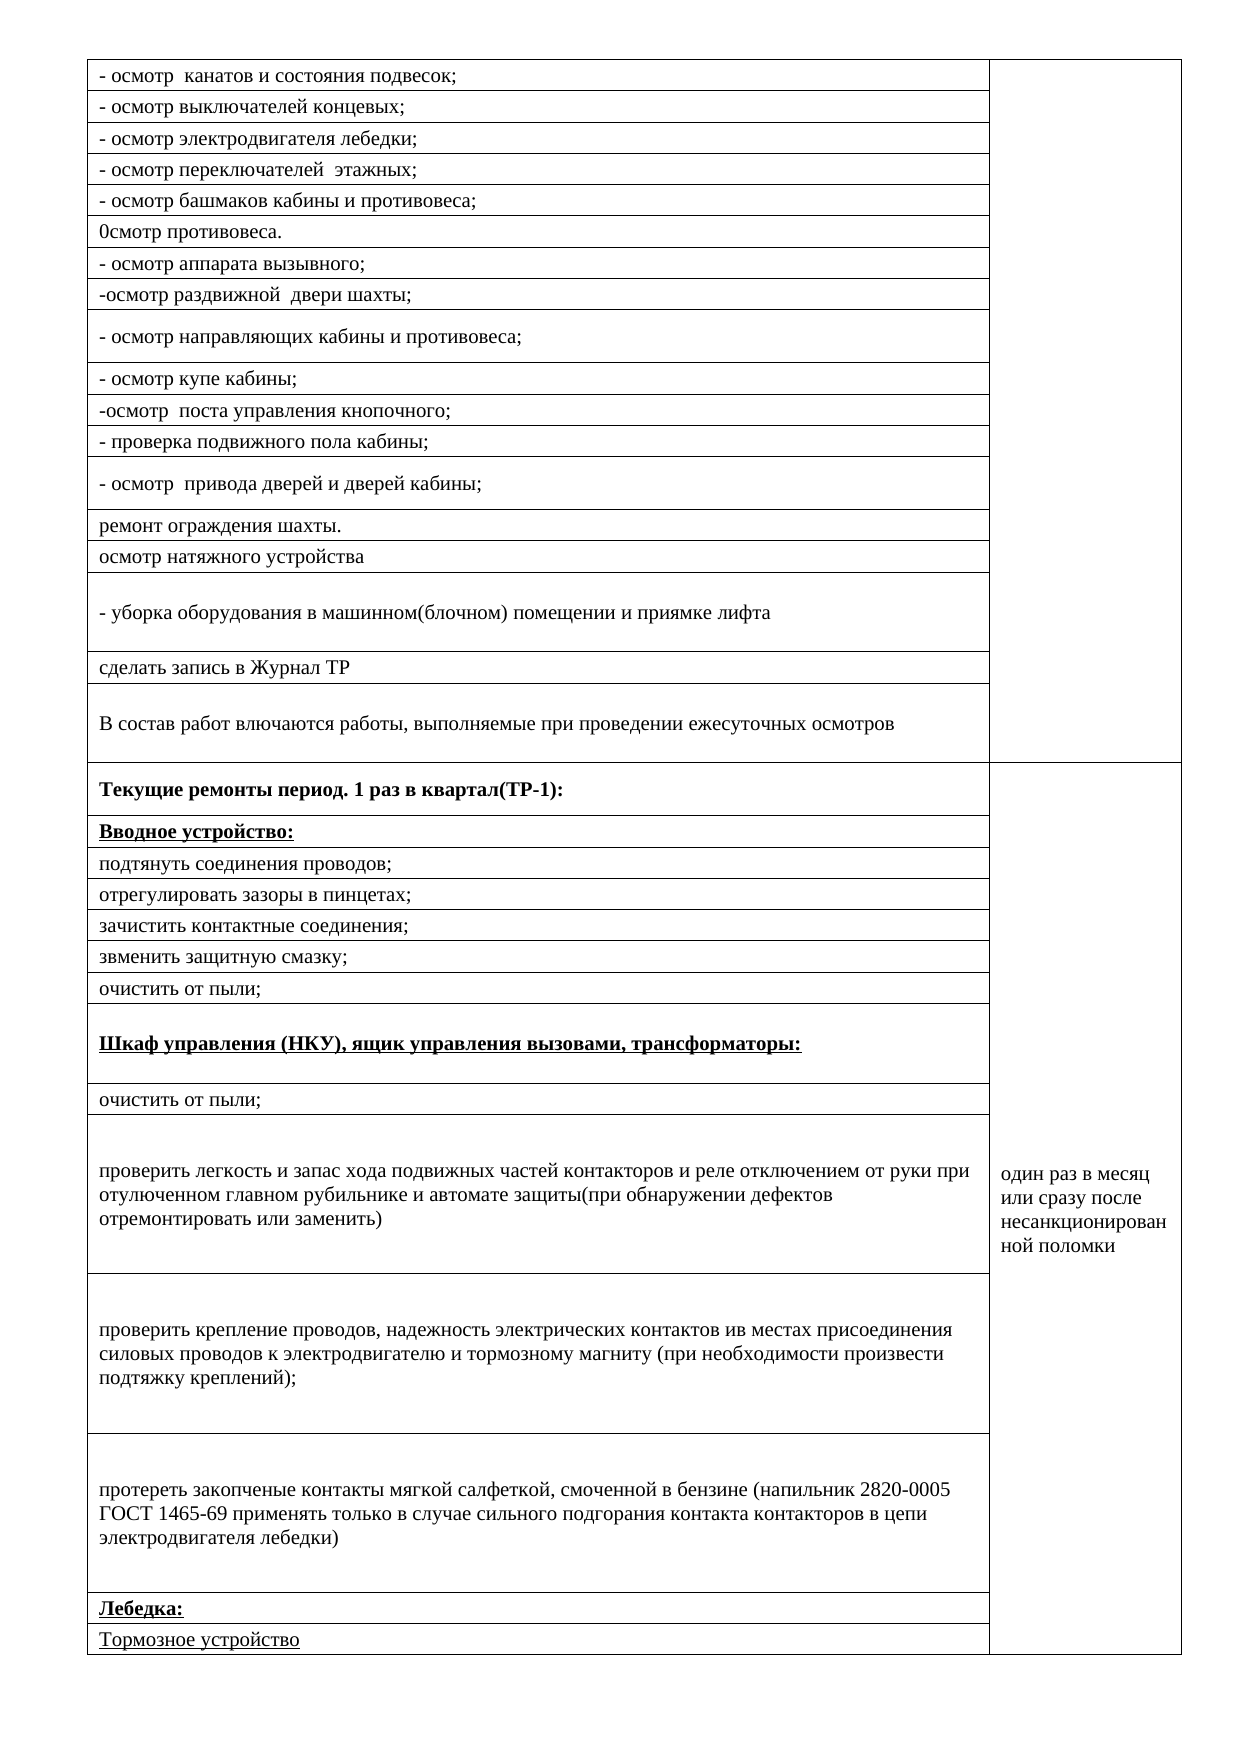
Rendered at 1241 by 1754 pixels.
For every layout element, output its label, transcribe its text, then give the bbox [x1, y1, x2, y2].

table_cell Шкаф управления (НКУ), ящик управления вызовами, трансформаторы: [88, 1004, 989, 1082]
table_cell - осмотр переключателей этажных; [88, 154, 989, 184]
table_cell очистить от пыли; [88, 973, 989, 1003]
table_cell осмотр натяжного устройства [88, 541, 989, 572]
table_cell - уборка оборудования в машинном(блочном) помещении и приямке лифта [88, 573, 989, 651]
table_cell Текущие ремонты период. 1 раз в квартал(ТР-1): [88, 763, 989, 815]
table_cell Тормозное устройство [88, 1624, 989, 1654]
table_cell - осмотр привода дверей и дверей кабины; [88, 457, 989, 509]
table_cell сделать запись в Журнал ТР [88, 652, 989, 682]
table_cell ремонт ограждения шахты. [88, 510, 989, 540]
table_cell - осмотр электродвигателя лебедки; [88, 123, 989, 153]
table_cell проверить крепление проводов, надежность электрических контактов ив местах присоединения силовых проводов к электродвигателю и тормозному магниту (при необходимости произвести подтяжку креплений); [88, 1274, 989, 1432]
table_cell - проверка подвижного пола кабины; [88, 426, 989, 456]
table_cell протереть закопченые контакты мягкой салфеткой, смоченной в бензине (напильник 2820-0005 ГОСТ 1465-69 применять только в случае сильного подгорания контакта контакторов в цепи электродвигателя лебедки) [88, 1434, 989, 1592]
table_cell - осмотр башмаков кабины и противовеса; [88, 185, 989, 215]
table_cell зачистить контактные соединения; [88, 910, 989, 940]
table_cell - осмотр аппарата вызывного; [88, 248, 989, 278]
table_cell Вводное устройство: [88, 816, 989, 847]
table_cell -осмотр поста управления кнопочного; [88, 395, 989, 425]
table_cell - осмотр направляющих кабины и противовеса; [88, 310, 989, 362]
table_cell отрегулировать зазоры в пинцетах; [88, 879, 989, 909]
table_cell 0смотр противовеса. [88, 216, 989, 247]
table_cell один раз в месяц или сразу после несанкционированной поломки [990, 763, 1181, 1654]
table_cell - осмотр купе кабины; [88, 363, 989, 393]
table_cell - осмотр выключателей концевых; [88, 91, 989, 122]
table_cell Лебедка: [88, 1593, 989, 1623]
table_cell -осмотр раздвижной двери шахты; [88, 279, 989, 309]
table_cell - осмотр канатов и состояния подвесок; [88, 60, 989, 90]
table_cell проверить легкость и запас хода подвижных частей контакторов и реле отключением от руки при отулюченном главном рубильнике и автомате защиты(при обнаружении дефектов отремонтировать или заменить) [88, 1115, 989, 1273]
table_cell звменить защитную смазку; [88, 941, 989, 972]
table_cell подтянуть соединения проводов; [88, 848, 989, 878]
table_cell очистить от пыли; [88, 1084, 989, 1114]
table_cell В состав работ влючаются работы, выполняемые при проведении ежесуточных осмотров [88, 684, 989, 762]
